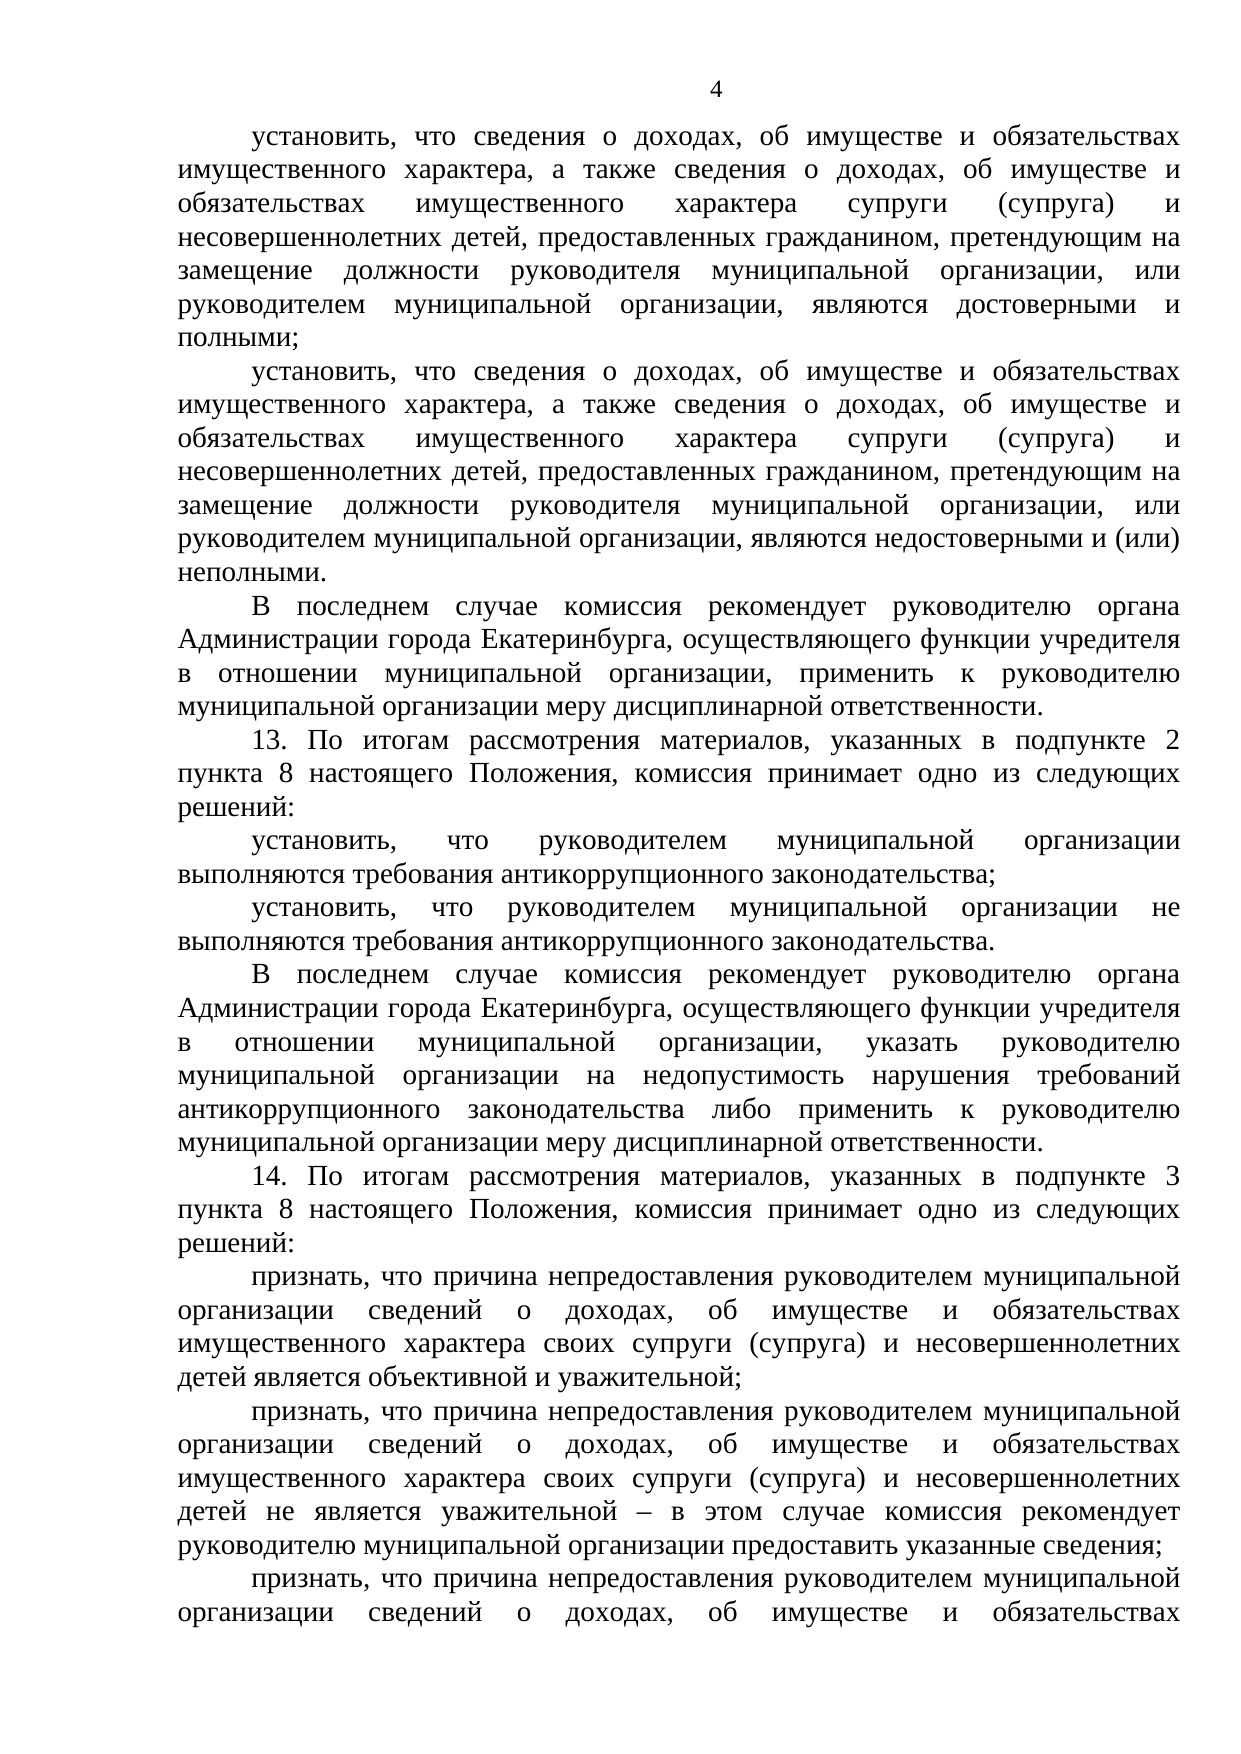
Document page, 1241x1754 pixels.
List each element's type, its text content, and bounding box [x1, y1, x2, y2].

text 14. По итогам рассмотрения материалов, указанных в подпункте 3 пункта 8 настоящего Положения, комиссия принимает одно из следующих решений: [177, 1158, 1181, 1258]
text признать, что причина непредоставления руководителем муниципальной организации сведений о доходах, об имуществе и обязательствах имущественного характера своих супруги (супруга) и несовершеннолетних детей не является уважительной – в этом случае комиссия рекомендует руководителю муниципальной организации предоставить указанные сведения; [177, 1393, 1181, 1560]
text В последнем случае комиссия рекомендует руководителю органа Администрации города Екатеринбурга, осуществляющего функции учредителя в отношении муниципальной организации, применить к руководителю муниципальной организации меру дисциплинарной ответственности. [177, 588, 1181, 722]
text установить, что сведения о доходах, об имуществе и обязательствах имущественного характера, а также сведения о доходах, об имуществе и обязательствах имущественного характера супруги (супруга) и несовершеннолетних детей, предоставленных гражданином, претендующим на замещение должности руководителя муниципальной организации, или руководителем муниципальной организации, являются достоверными и полными; [177, 118, 1181, 353]
text В последнем случае комиссия рекомендует руководителю органа Администрации города Екатеринбурга, осуществляющего функции учредителя в отношении муниципальной организации, указать руководителю муниципальной организации на недопустимость нарушения требований антикоррупционного законодательства либо применить к руководителю муниципальной организации меру дисциплинарной ответственности. [177, 957, 1181, 1158]
text 13. По итогам рассмотрения материалов, указанных в подпункте 2 пункта 8 настоящего Положения, комиссия принимает одно из следующих решений: [177, 722, 1181, 822]
text установить, что руководителем муниципальной организации выполняются требования антикоррупционного законодательства; [177, 822, 1181, 889]
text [177, 1560, 1181, 1627]
text признать, что причина непредоставления руководителем муниципальной организации сведений о доходах, об имуществе и обязательствах имущественного характера своих супруги (супруга) и несовершеннолетних детей является объективной и уважительной; [177, 1258, 1181, 1393]
text установить, что сведения о доходах, об имуществе и обязательствах имущественного характера, а также сведения о доходах, об имуществе и обязательствах имущественного характера супруги (супруга) и несовершеннолетних детей, предоставленных гражданином, претендующим на замещение должности руководителя муниципальной организации, или руководителем муниципальной организации, являются недостоверными и (или) неполными. [177, 353, 1181, 588]
text установить, что руководителем муниципальной организации не выполняются требования антикоррупционного законодательства. [177, 889, 1181, 957]
